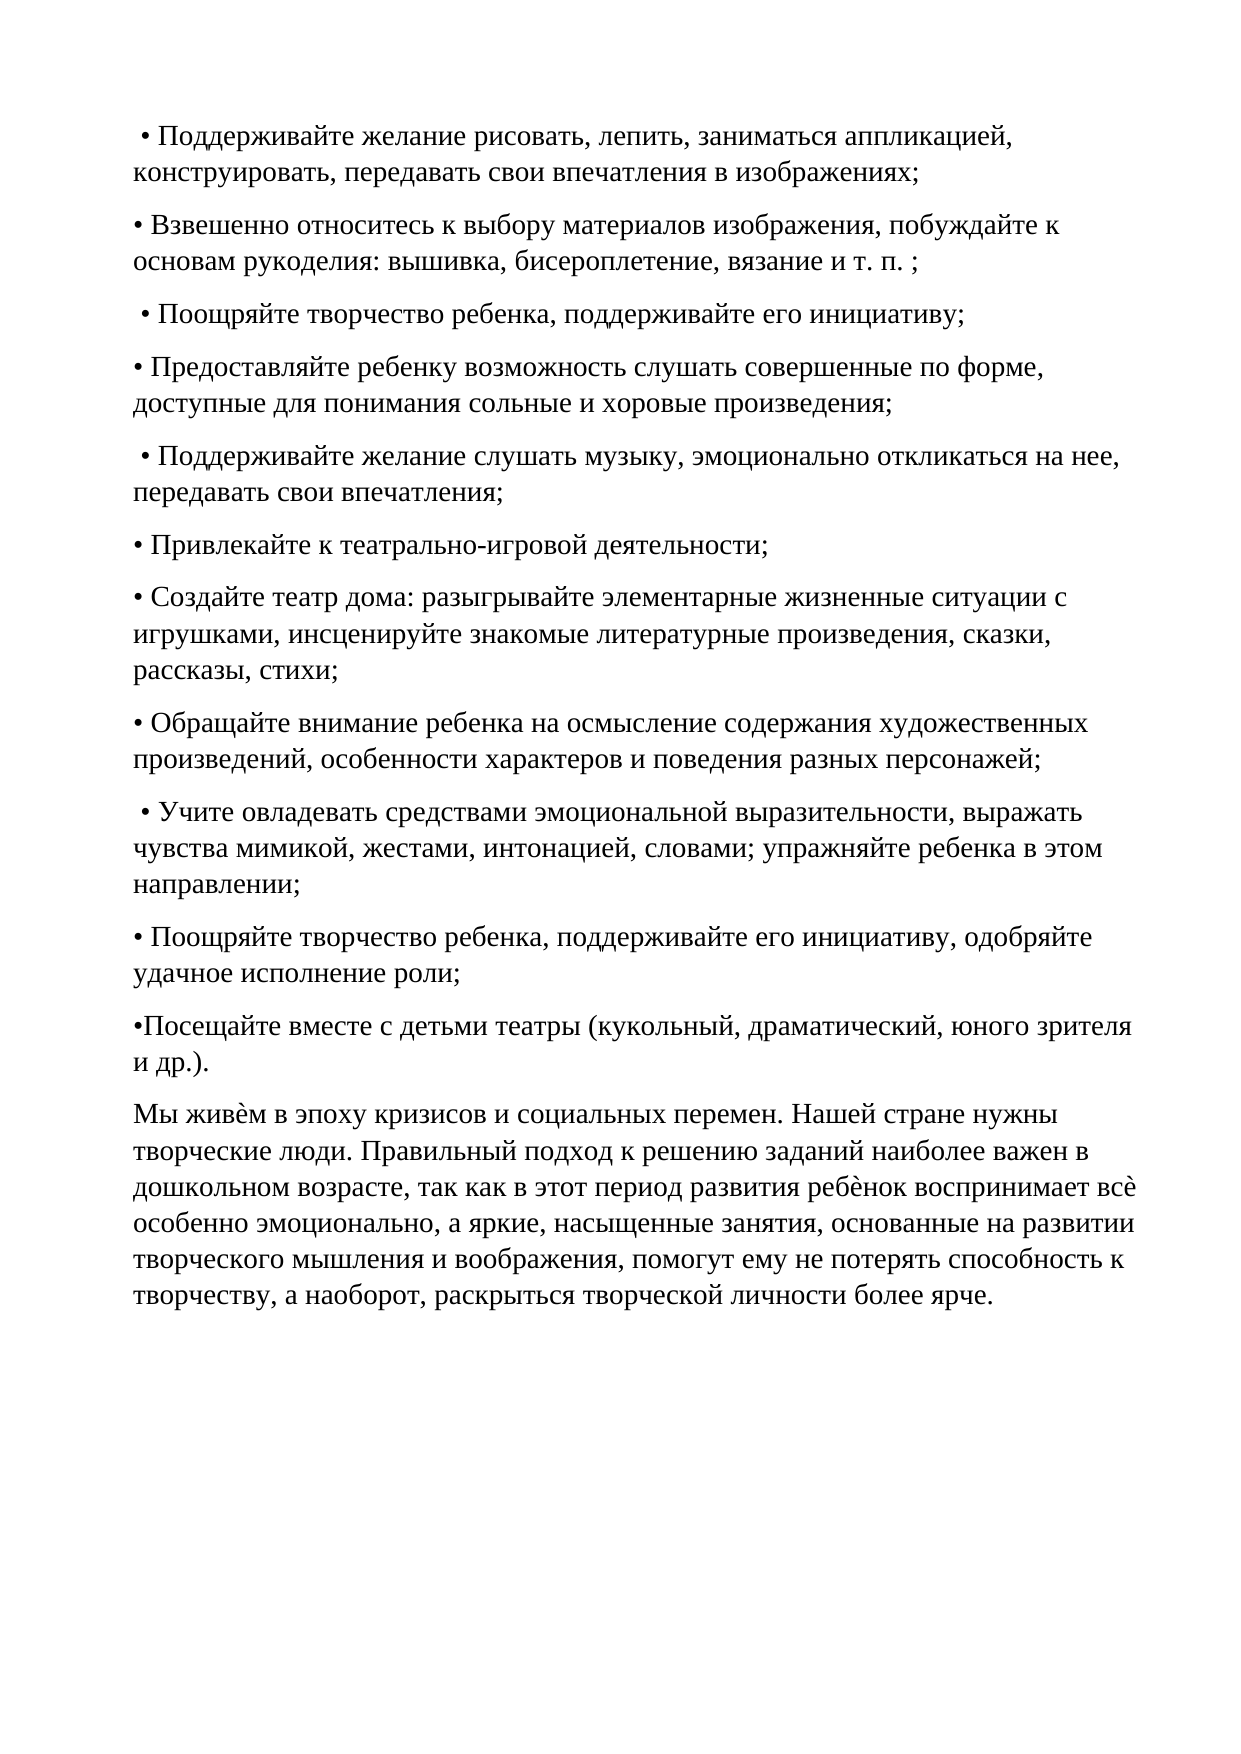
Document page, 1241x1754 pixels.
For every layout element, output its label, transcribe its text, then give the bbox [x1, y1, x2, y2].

text • Учите овладевать средствами эмоциональной выразительности, выражать чувства мимикой, жестами, интонацией, словами; упражняйте ребенка в этом направлении; [133, 794, 1152, 899]
text • Привлекайте к театрально-игровой деятельности; [133, 527, 1152, 560]
text • Взвешенно относитесь к выбору материалов изображения, побуждайте к основам рукоделия: вышивка, бисероплетение, вязание и т. п. ; [133, 207, 1152, 277]
text • Поощряйте творчество ребенка, поддерживайте его инициативу, одобряйте удачное исполнение роли; [133, 919, 1152, 988]
text • Предоставляйте ребенку возможность слушать совершенные по форме, доступные для понимания сольные и хоровые произведения; [133, 349, 1152, 418]
text • Поддерживайте желание рисовать, лепить, заниматься аппликацией, конструировать, передавать свои впечатления в изображениях; [133, 118, 1152, 188]
text • Поощряйте творчество ребенка, поддерживайте его инициативу; [133, 296, 1152, 329]
text •Посещайте вместе с детьми театры (кукольный, драматический, юного зрителя и др.). [133, 1008, 1152, 1077]
text • Создайте театр дома: разыгрывайте элементарные жизненные ситуации с игрушками, инсценируйте знакомые литературные произведения, сказки, рассказы, стихи; [133, 579, 1152, 685]
text Мы живѐм в эпоху кризисов и социальных перемен. Нашей стране нужны творческие люди. Правильный подход к решению заданий наиболее важен в дошкольном возрасте, так как в этот период развития ребѐнок воспринимает всѐ особенно эмоционально, а яркие, насыщенные занятия, основанные на развитии творческого мышления и воображения, помогут ему не потерять способность к творчеству, а наоборот, раскрыться творческой личности более ярче. [133, 1097, 1152, 1311]
text • Поддерживайте желание слушать музыку, эмоционально откликаться на нее, передавать свои впечатления; [133, 438, 1152, 507]
text • Обращайте внимание ребенка на осмысление содержания художественных произведений, особенности характеров и поведения разных персонажей; [133, 705, 1152, 774]
